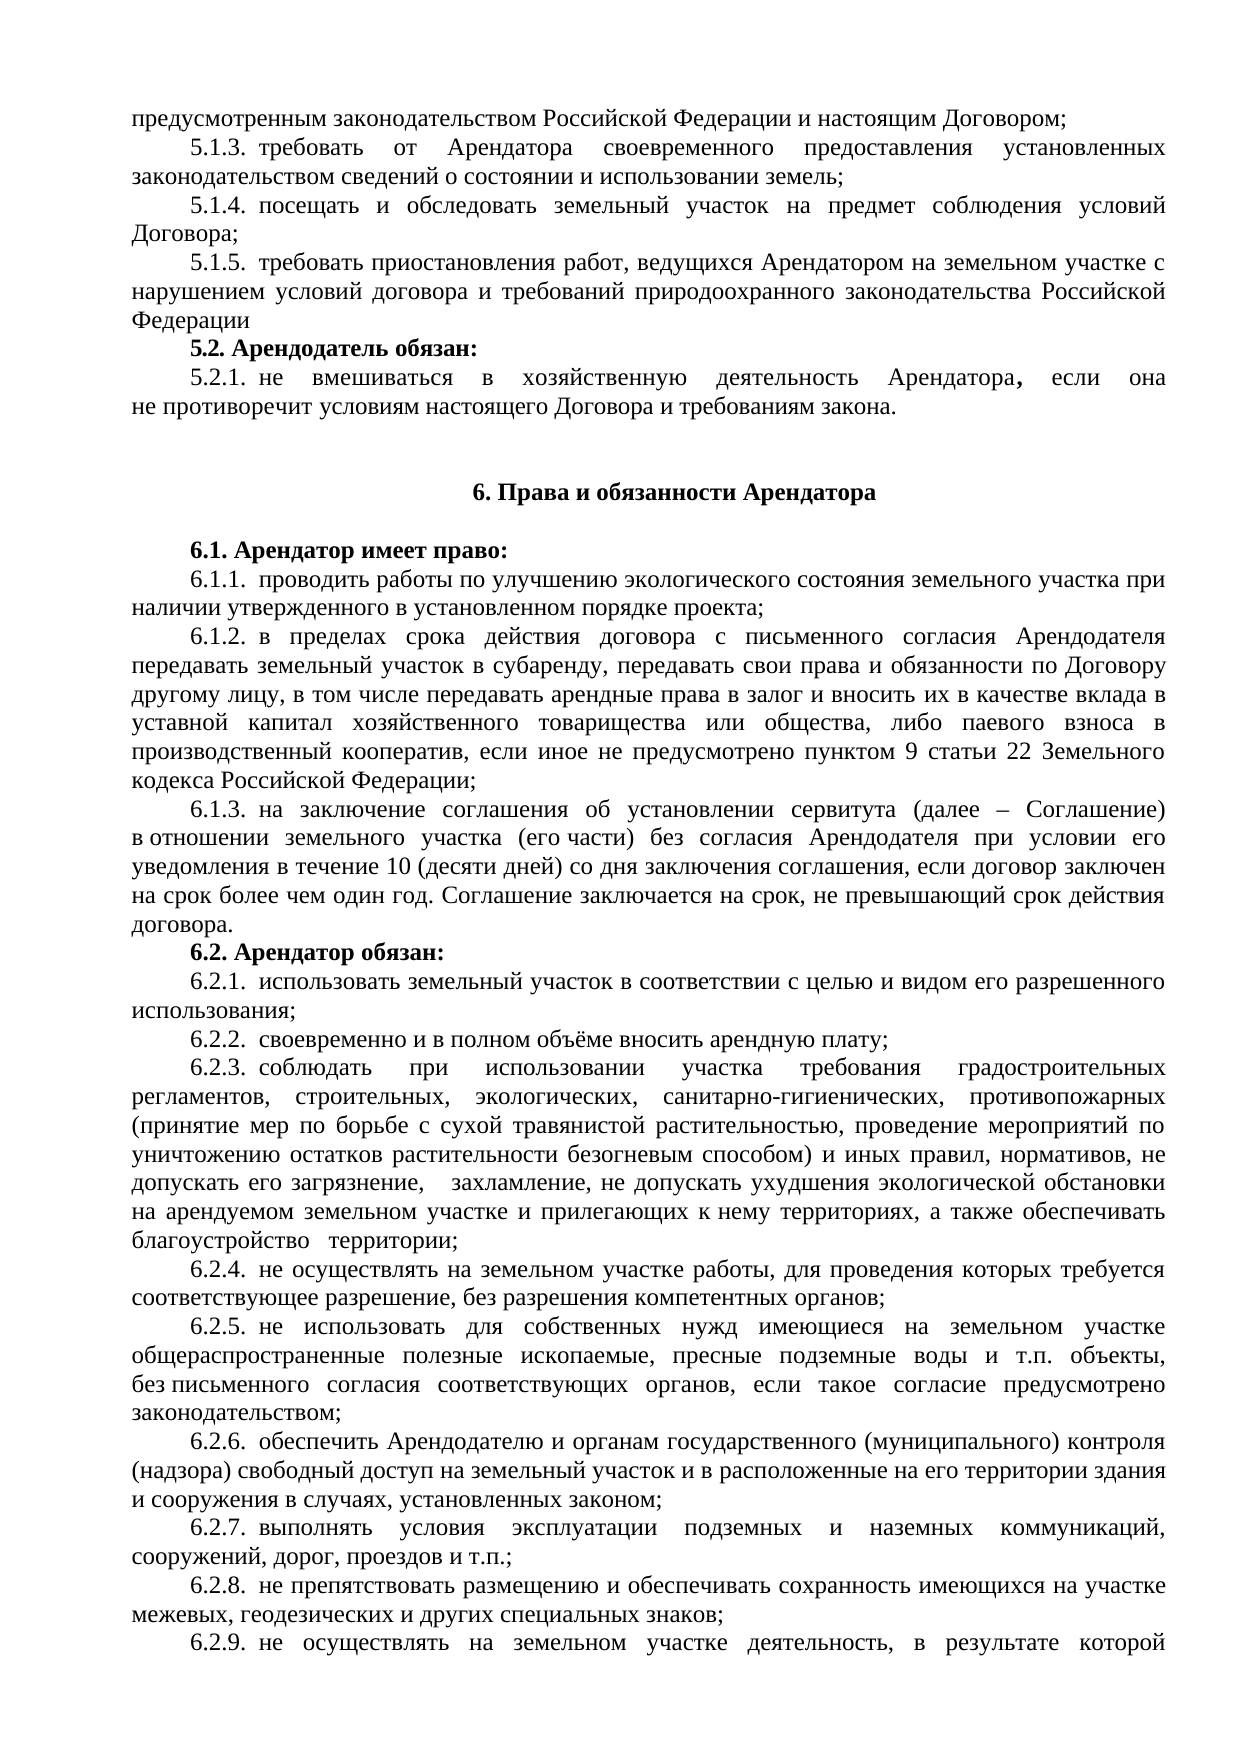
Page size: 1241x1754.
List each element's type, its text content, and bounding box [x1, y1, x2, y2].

text 6.2.1. использовать земельный участок в соответствии с целью и видом его разрешенного использования; [131, 966, 1166, 1024]
text 6.2.2. своевременно и в полном объёме вносить арендную плату; [131, 1024, 1166, 1052]
text 6.1.3. на заключение соглашения об установлении сервитута (далее – Соглашение) в отношении земельного участка (его части) без согласия Арендодателя при условии его уведомления в течение 10 (десяти дней) со дня заключения соглашения, если договор заключен на срок более чем один год. Соглашение заключается на срок, не превышающий срок действия договора. [131, 794, 1166, 937]
text 6.2.4. не осуществлять на земельном участке работы, для проведения которых требуется соответствующее разрешение, без разрешения компетентных органов; [131, 1254, 1166, 1311]
text 5.1.5. требовать приостановления работ, ведущихся Арендатором на земельном участке с нарушением условий договора и требований природоохранного законодательства Российской Федерации [131, 247, 1166, 333]
text 5.2. Арендодатель обязан: [131, 333, 1166, 362]
text 6. Права и обязанности Арендатора [183, 477, 1166, 506]
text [131, 103, 1166, 132]
text 6.1.2. в пределах срока действия договора с письменного согласия Арендодателя передавать земельный участок в субаренду, передавать свои права и обязанности по Договору другому лицу, в том числе передавать арендные права в залог и вносить их в качестве вклада в уставной капитал хозяйственного товарищества или общества, либо паевого взноса в производственный кооператив, если иное не предусмотрено пунктом 9 статьи 22 Земельного кодекса Российской Федерации; [131, 621, 1166, 794]
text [131, 1627, 1166, 1656]
text 5.1.4. посещать и обследовать земельный участок на предмет соблюдения условий Договора; [131, 190, 1166, 247]
text 5.2.1. не вмешиваться в хозяйственную деятельность Арендатора, если она не противоречит условиям настоящего Договора и требованиям закона. [131, 362, 1166, 420]
text 5.1.3. требовать от Арендатора своевременного предоставления установленных законодательством сведений о состоянии и использовании земель; [131, 132, 1166, 190]
text 6.2.7. выполнять условия эксплуатации подземных и наземных коммуникаций, сооружений, дорог, проездов и т.п.; [131, 1512, 1166, 1570]
text 6.2.6. обеспечить Арендодателю и органам государственного (муниципального) контроля (надзора) свободный доступ на земельный участок и в расположенные на его территории здания и сооружения в случаях, установленных законом; [131, 1426, 1166, 1512]
text 6.2. Арендатор обязан: [131, 937, 1166, 966]
text 6.1. Арендатор имеет право: [131, 535, 1166, 564]
text 6.2.8. не препятствовать размещению и обеспечивать сохранность имеющихся на участке межевых, геодезических и других специальных знаков; [131, 1570, 1166, 1627]
text 6.1.1. проводить работы по улучшению экологического состояния земельного участка при наличии утвержденного в установленном порядке проекта; [131, 564, 1166, 621]
text 6.2.5. не использовать для собственных нужд имеющиеся на земельном участке общераспространенные полезные ископаемые, пресные подземные воды и т.п. объекты, без письменного согласия соответствующих органов, если такое согласие предусмотрено законодательством; [131, 1311, 1166, 1426]
text 6.2.3. соблюдать при использовании участка требования градостроительных регламентов, строительных, экологических, санитарно-гигиенических, противопожарных (принятие мер по борьбе с сухой травянистой растительностью, проведение мероприятий по уничтожению остатков растительности безогневым способом) и иных правил, нормативов, не допускать его загрязнение, захламление, не допускать ухудшения экологической обстановки на арендуемом земельном участке и прилегающих к нему территориях, а также обеспечивать благоустройство территории; [131, 1052, 1166, 1254]
